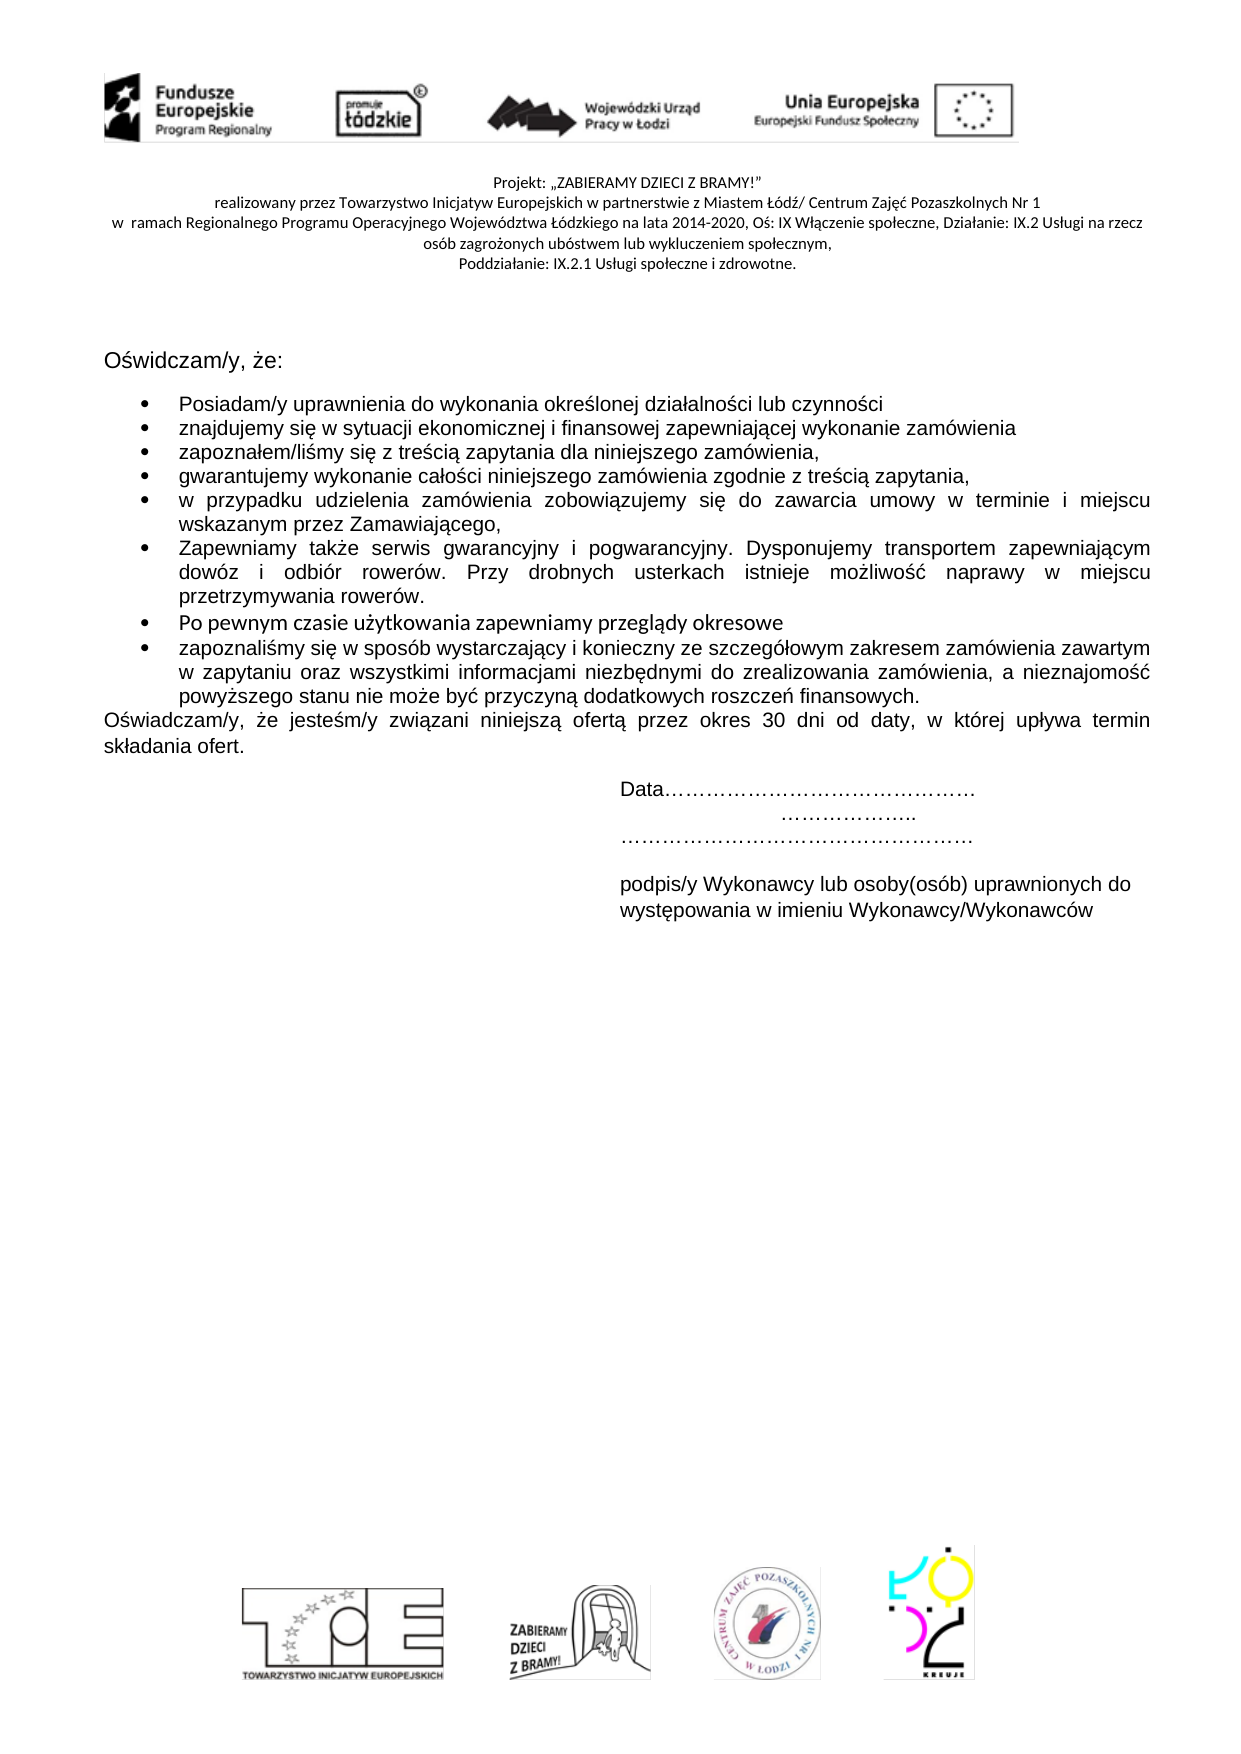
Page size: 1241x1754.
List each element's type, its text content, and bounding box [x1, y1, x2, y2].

text Oświadczam/y, że jesteśm/y związani niniejszą ofertą przez okres 30 dni od daty, w której upływa termin składania ofert. [103, 708, 1152, 758]
list zapoznałem/liśmy się z treścią zapytania dla niniejszego zamówienia, [141, 440, 1152, 464]
list Posiadam/y uprawnienia do wykonania określonej działalności lub czynności [141, 392, 1152, 416]
picture [713, 1567, 822, 1681]
list gwarantujemy wykonanie całości niniejszego zamówienia zgodnie z treścią zapytania, [141, 464, 1152, 488]
text Data……………………………………… ………………..…………………………………………… [620, 776, 1152, 848]
text podpis/y Wykonawcy lub osoby(osób) uprawnionych do występowania w imieniu Wykonawcy/Wykonawców [620, 872, 1152, 922]
list zapoznaliśmy się w sposób wystarczający i konieczny ze szczegółowym zakresem zamówienia zawartym w zapytaniu oraz wszystkimi informacjami niezbędnymi do zrealizowania zamówienia, a nieznajomość powyższego stanu nie może być przyczyną dodatkowych roszczeń finansowych. [141, 636, 1152, 708]
picture [883, 1545, 976, 1681]
picture [103, 73, 1019, 144]
list Po pewnym czasie użytkowania zapewniamy przeglądy okresowe [141, 608, 1152, 636]
picture [509, 1585, 652, 1681]
list w przypadku udzielenia zamówienia zobowiązujemy się do zawarcia umowy w terminie i miejscu wskazanym przez Zamawiającego, [141, 488, 1152, 536]
list znajdujemy się w sytuacji ekonomicznej i finansowej zapewniającej wykonanie zamówienia [141, 416, 1152, 440]
picture [241, 1588, 445, 1681]
list Zapewniamy także serwis gwarancyjny i pogwarancyjny. Dysponujemy transportem zapewniającym dowóz i odbiór rowerów. Przy drobnych usterkach istnieje możliwość naprawy w miejscu przetrzymywania rowerów. [141, 536, 1152, 608]
text Oświdczam/y, że: [103, 347, 1152, 373]
